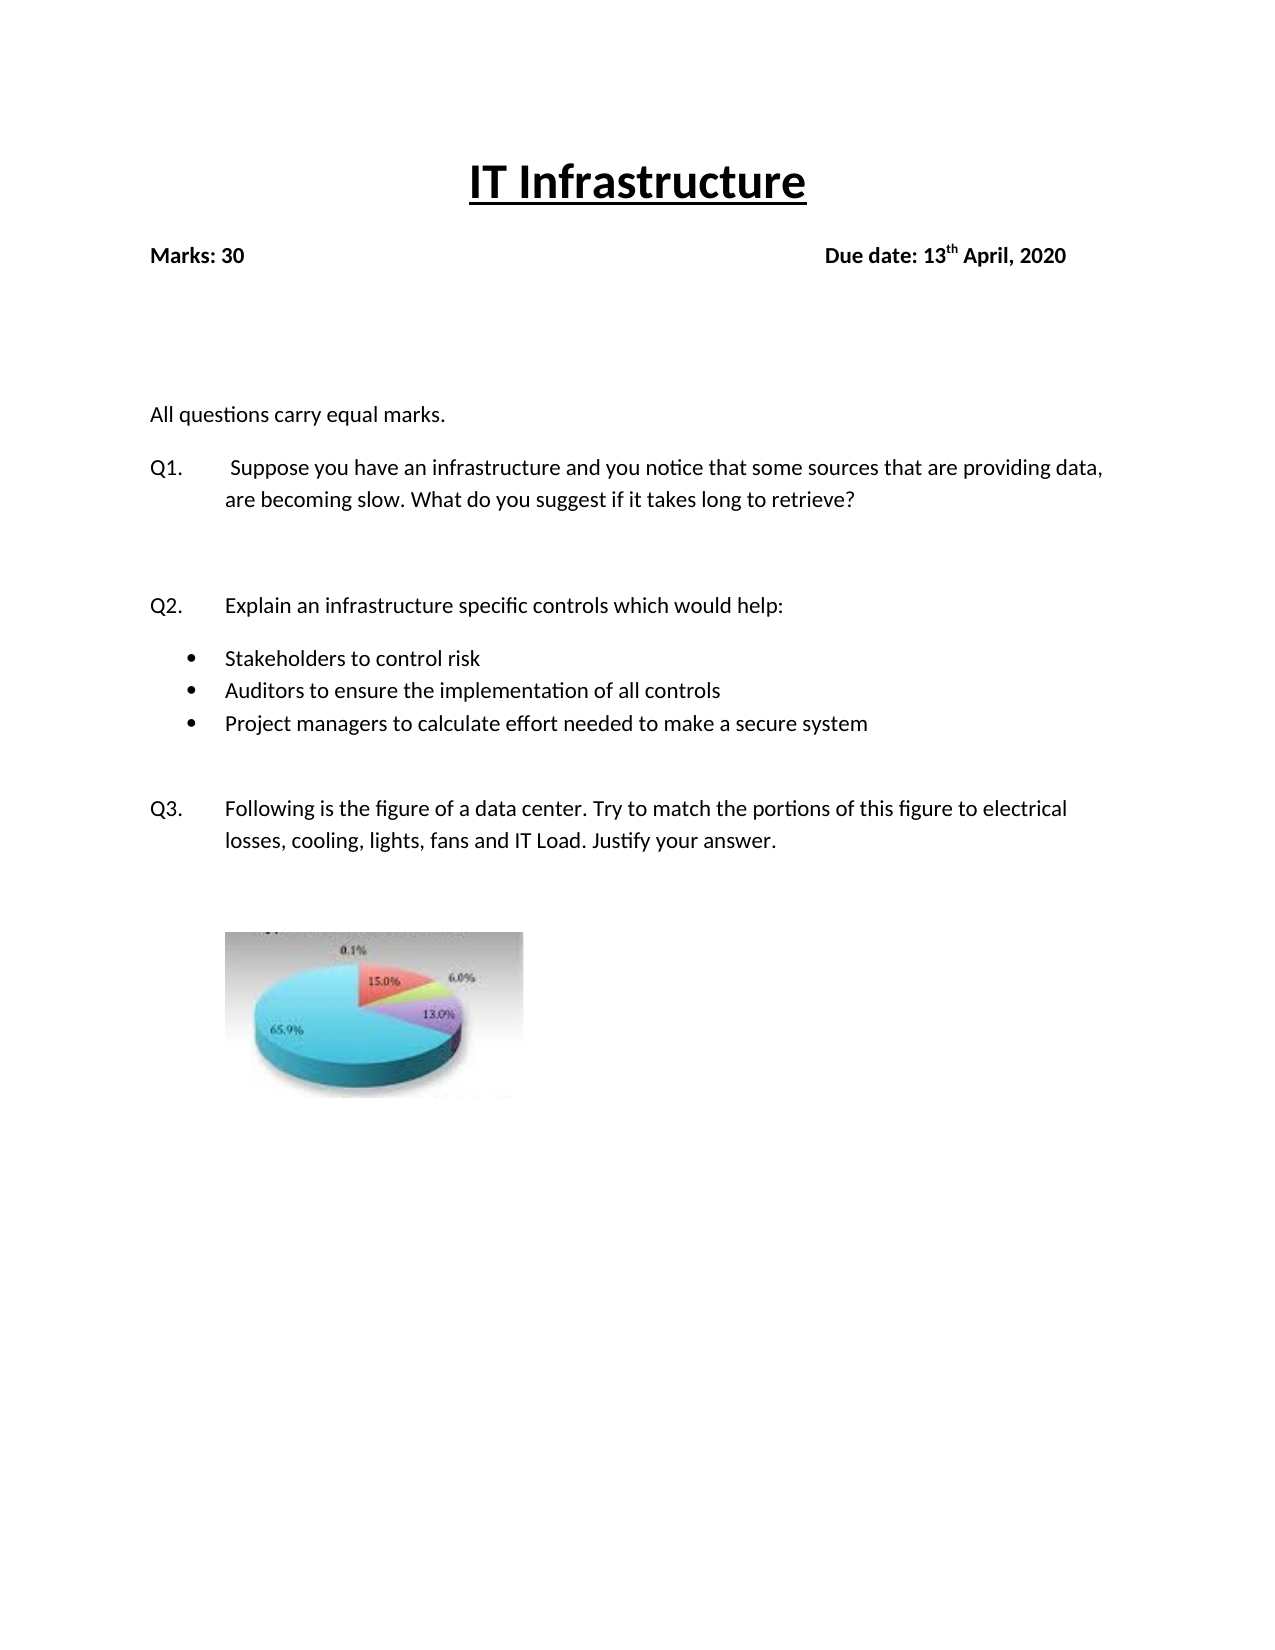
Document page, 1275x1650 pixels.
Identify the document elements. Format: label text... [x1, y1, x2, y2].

picture [225, 932, 524, 1098]
list Stakeholders to control risk [187, 644, 1125, 672]
list Auditors to ensure the implementation of all controls [187, 676, 1125, 704]
list Project managers to calculate effort needed to make a secure system [187, 709, 1125, 737]
text Q2. Explain an infrastructure specific controls which would help: [150, 591, 1125, 619]
text Marks: 30 Due date: 13th April, 2020 [150, 241, 1125, 269]
text IT Infrastructure [150, 150, 1125, 211]
text Q3. Following is the figure of a data center. Try to match the portions of this figure to electrical losses, cooling, lights, fans and IT Load. Justify your answer. [150, 794, 1125, 854]
text All questions carry equal marks. [150, 400, 1125, 428]
text Q1. Suppose you have an infrastructure and you notice that some sources that are providing data, are becoming slow. What do you suggest if it takes long to retrieve? [150, 453, 1125, 513]
